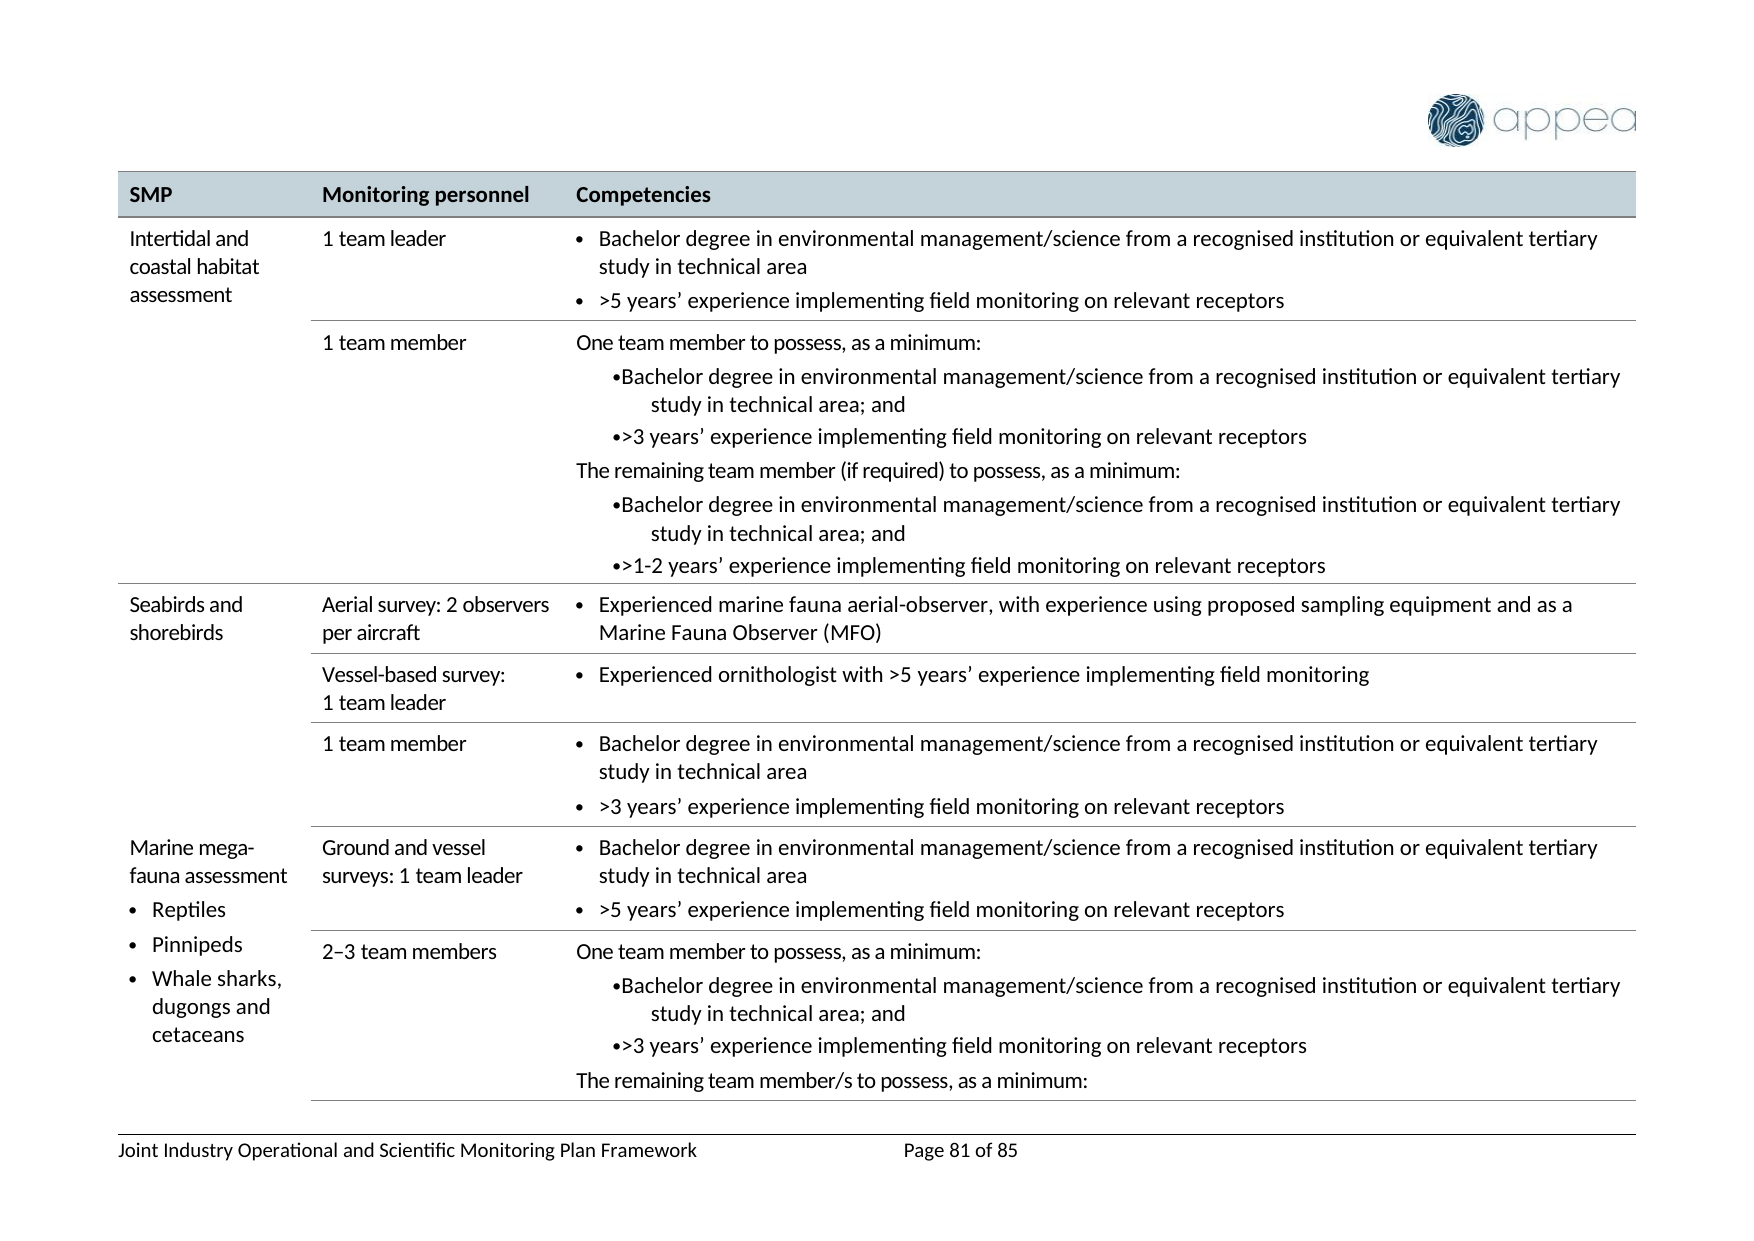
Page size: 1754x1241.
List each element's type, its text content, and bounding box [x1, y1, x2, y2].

table_cell Experienced ornithologist with >5 years’ experience implementing field monitoring [565, 654, 1636, 722]
table_cell 1 team member [311, 321, 565, 583]
table_cell Bachelor degree in environmental management/science from a recognised institution or equivalent tertiary study in technical area >5 years’ experience implementing field monitoring on relevant receptors [565, 218, 1636, 320]
table_cell Seabirds and shorebirds [118, 584, 311, 826]
table_cell Experienced marine fauna aerial-observer, with experience using proposed sampling equipment and as a Marine Fauna Observer (MFO) [565, 584, 1636, 653]
table_cell Aerial survey: 2 observers per aircraft [311, 584, 565, 653]
table_cell 1 team leader [311, 218, 565, 320]
picture [1428, 94, 1636, 147]
table_cell Marine mega-fauna assessment Reptiles Pinnipeds Whale sharks, dugongs and cetaceans [118, 826, 311, 1100]
table_cell Bachelor degree in environmental management/science from a recognised institution or equivalent tertiary study in technical area >5 years’ experience implementing field monitoring on relevant receptors [565, 827, 1636, 930]
table_header Competencies [565, 172, 1636, 216]
table_cell Bachelor degree in environmental management/science from a recognised institution or equivalent tertiary study in technical area >3 years’ experience implementing field monitoring on relevant receptors [565, 723, 1636, 826]
table_header SMP [118, 172, 311, 216]
table_cell Intertidal and coastal habitat assessment [118, 218, 311, 583]
table_cell Ground and vessel surveys: 1 team leader [311, 827, 565, 930]
table_cell 1 team member [311, 723, 565, 826]
table_cell 2–3 team members [311, 931, 565, 1100]
table_cell Vessel-based survey: 1 team leader [311, 654, 565, 722]
table_header Monitoring personnel [311, 172, 565, 216]
